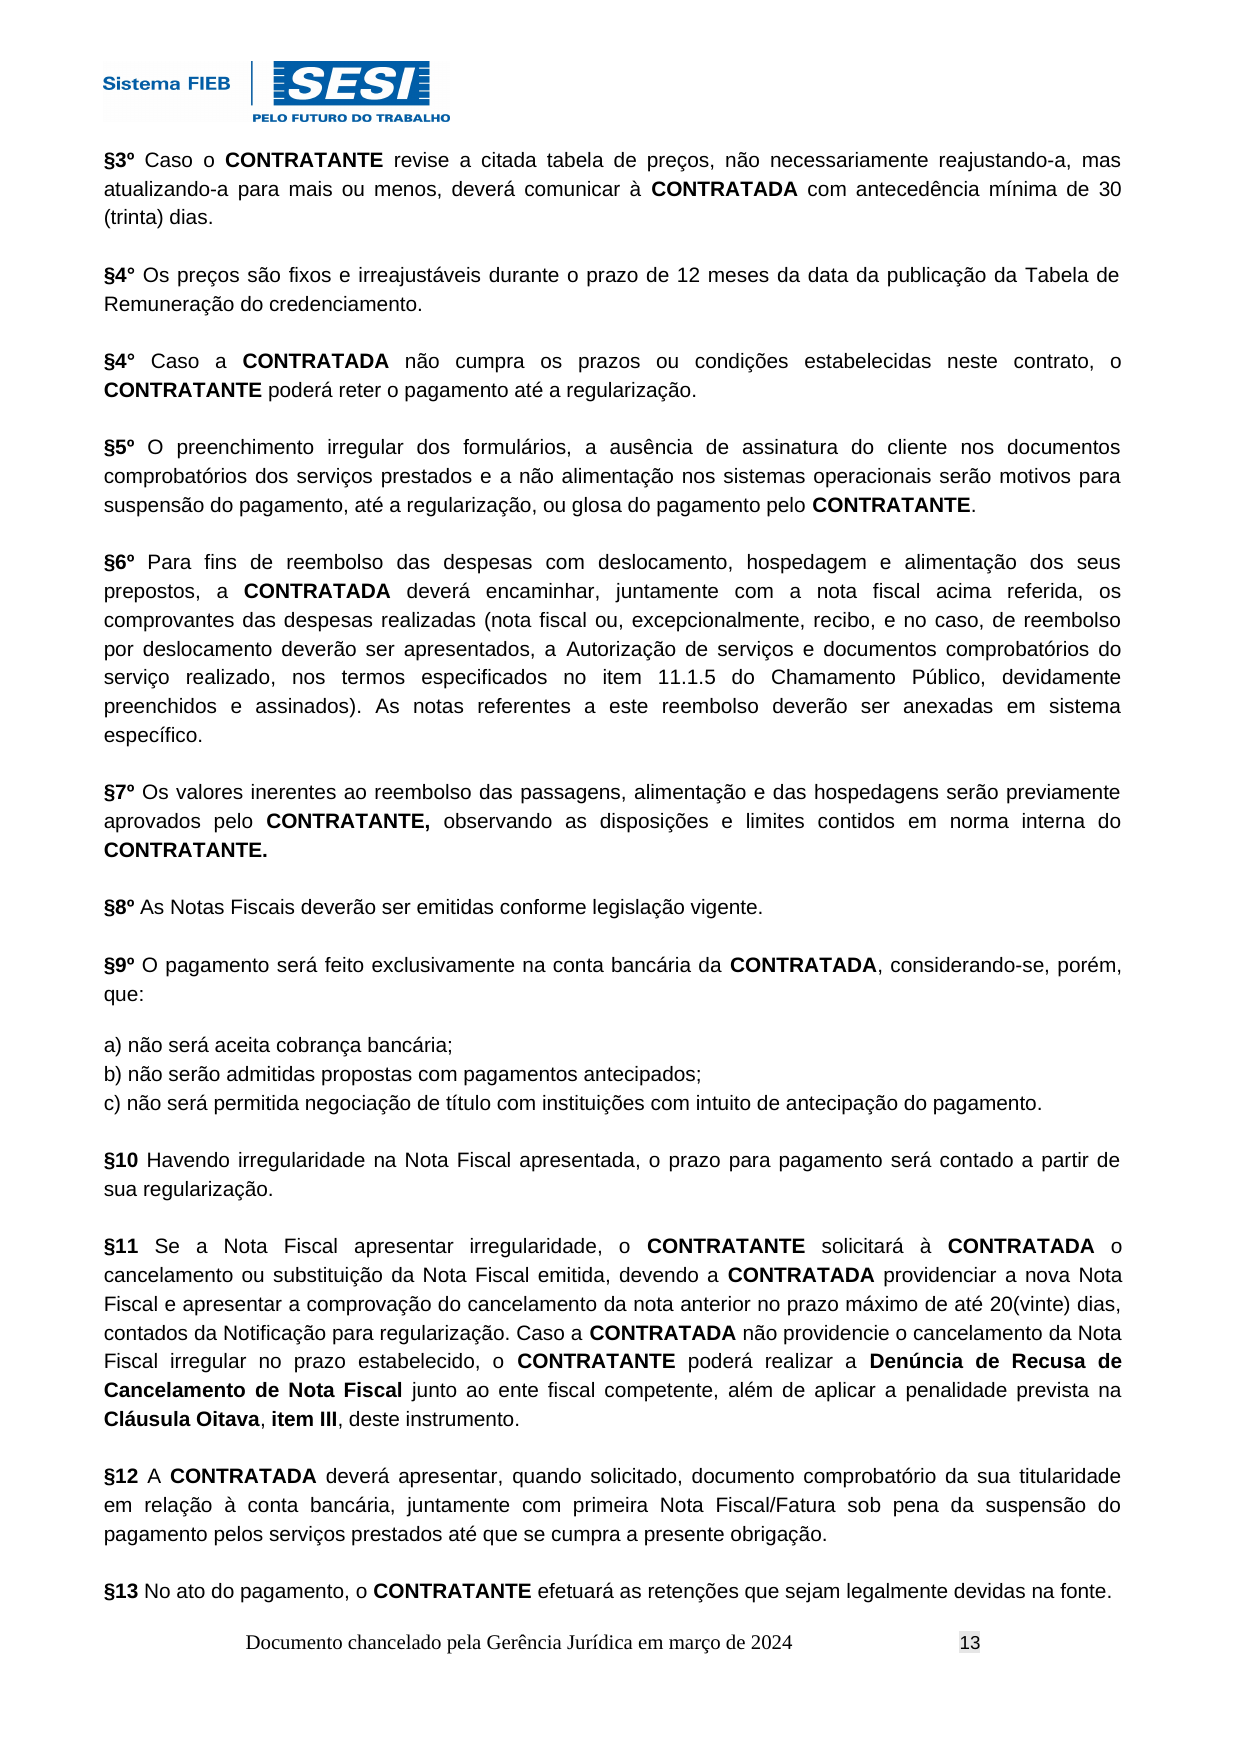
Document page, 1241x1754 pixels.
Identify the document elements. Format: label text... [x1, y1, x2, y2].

text c) não será permitida negociação de título com instituições com intuito de antecipação do pagamento. [103, 1091, 1122, 1114]
text §6º Para fins de reembolso das despesas com deslocamento, hospedagem e alimentação dos seus prepostos, a CONTRATADA deverá encaminhar, juntamente com a nota fiscal acima referida, os comprovantes das despesas realizadas (nota fiscal ou, excepcionalmente, recibo, e no caso, de reembolso por deslocamento deverão ser apresentados, a Autorização de serviços e documentos comprobatórios do serviço realizado, nos termos especificados no item 11.1.5 do Chamamento Público, devidamente preenchidos e assinados). As notas referentes a este reembolso deverão ser anexadas em sistema específico. [103, 550, 1122, 747]
text §3º Caso o CONTRATANTE revise a citada tabela de preços, não necessariamente reajustando-a, mas atualizando-a para mais ou menos, deverá comunicar à CONTRATADA com antecedência mínima de 30 (trinta) dias. [103, 148, 1122, 229]
picture [103, 61, 450, 122]
text §12 A CONTRATADA deverá apresentar, quando solicitado, documento comprobatório da sua titularidade em relação à conta bancária, juntamente com primeira Nota Fiscal/Fatura sob pena da suspensão do pagamento pelos serviços prestados até que se cumpra a presente obrigação. [103, 1464, 1122, 1546]
text §9º O pagamento será feito exclusivamente na conta bancária da CONTRATADA, considerando-se, porém, que: [103, 953, 1122, 1005]
text §11 Se a Nota Fiscal apresentar irregularidade, o CONTRATANTE solicitará à CONTRATADA o cancelamento ou substituição da Nota Fiscal emitida, devendo a CONTRATADA providenciar a nova Nota Fiscal e apresentar a comprovação do cancelamento da nota anterior no prazo máximo de até 20(vinte) dias, contados da Notificação para regularização. Caso a CONTRATADA não providencie o cancelamento da Nota Fiscal irregular no prazo estabelecido, o CONTRATANTE poderá realizar a Denúncia de Recusa de Cancelamento de Nota Fiscal junto ao ente fiscal competente, além de aplicar a penalidade prevista na Cláusula Oitava, item III, deste instrumento. [103, 1234, 1122, 1431]
text §10 Havendo irregularidade na Nota Fiscal apresentada, o prazo para pagamento será contado a partir de sua regularização. [103, 1148, 1122, 1201]
text a) não será aceita cobrança bancária; [103, 1033, 1122, 1057]
text b) não serão admitidas propostas com pagamentos antecipados; [103, 1062, 1122, 1086]
text §7º Os valores inerentes ao reembolso das passagens, alimentação e das hospedagens serão previamente aprovados pelo CONTRATANTE, observando as disposições e limites contidos em norma interna do CONTRATANTE. [103, 780, 1122, 862]
text §5º O preenchimento irregular dos formulários, a ausência de assinatura do cliente nos documentos comprobatórios dos serviços prestados e a não alimentação nos sistemas operacionais serão motivos para suspensão do pagamento, até a regularização, ou glosa do pagamento pelo CONTRATANTE. [103, 435, 1122, 517]
text §13 No ato do pagamento, o CONTRATANTE efetuará as retenções que sejam legalmente devidas na fonte. [103, 1579, 1122, 1603]
text §8º As Notas Fiscais deverão ser emitidas conforme legislação vigente. [103, 895, 1122, 919]
text §4° Os preços são fixos e irreajustáveis durante o prazo de 12 meses da data da publicação da Tabela de Remuneração do credenciamento. [103, 263, 1122, 315]
text §4° Caso a CONTRATADA não cumpra os prazos ou condições estabelecidas neste contrato, o CONTRATANTE poderá reter o pagamento até a regularização. [103, 349, 1122, 402]
